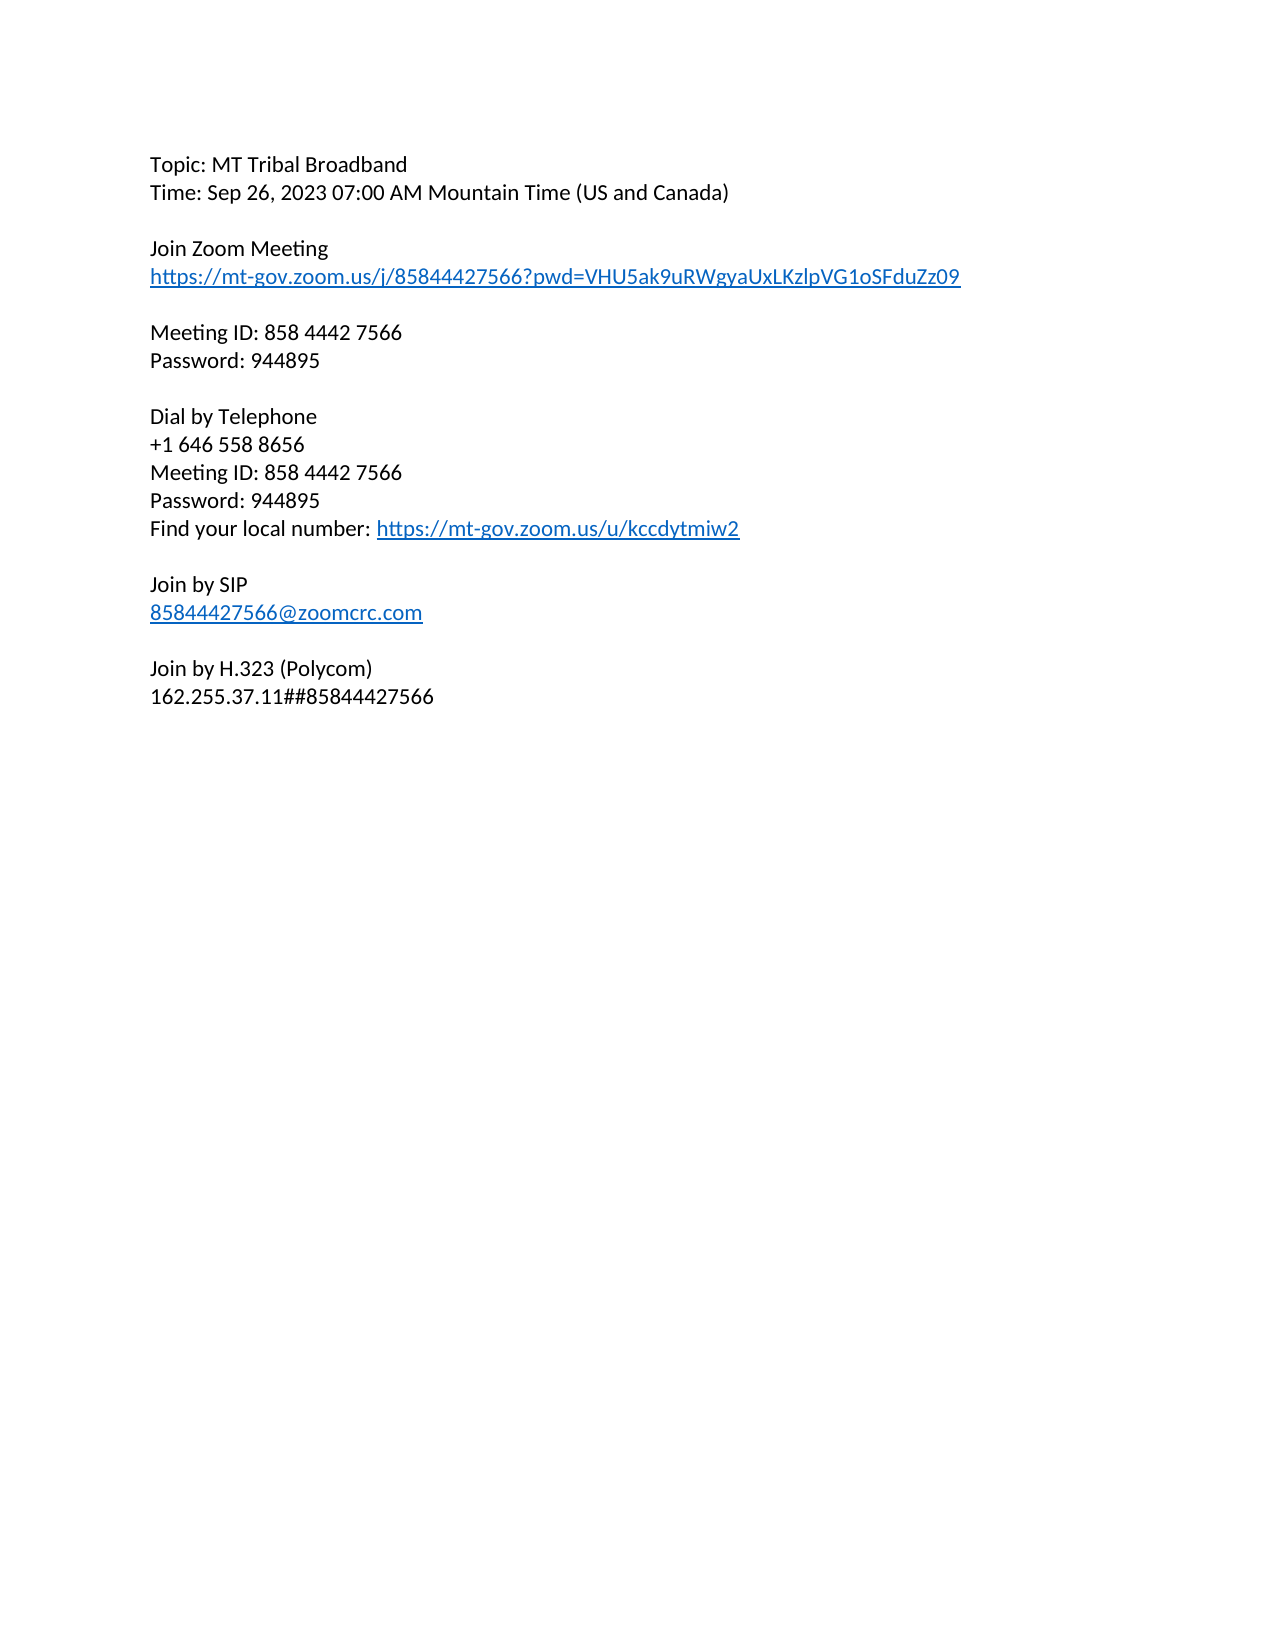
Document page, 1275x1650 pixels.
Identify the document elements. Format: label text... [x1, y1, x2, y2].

text Find your local number: https://mt-gov.zoom.us/u/kccdytmiw2 [150, 514, 1125, 542]
text 162.255.37.11##85844427566 [150, 682, 1125, 710]
text Password: 944895 [150, 346, 1125, 374]
text Dial by Telephone [150, 402, 1125, 430]
text Topic: MT Tribal Broadband [150, 150, 1125, 178]
text Meeting ID: 858 4442 7566 [150, 458, 1125, 486]
text Join by H.323 (Polycom) [150, 654, 1125, 682]
text Join by SIP [150, 570, 1125, 598]
text https://mt-gov.zoom.us/j/85844427566?pwd=VHU5ak9uRWgyaUxLKzlpVG1oSFduZz09 [150, 262, 1125, 290]
text 85844427566@zoomcrc.com [150, 598, 1125, 626]
text Time: Sep 26, 2023 07:00 AM Mountain Time (US and Canada) [150, 178, 1125, 206]
text +1 646 558 8656 [150, 430, 1125, 458]
text Meeting ID: 858 4442 7566 [150, 318, 1125, 346]
text Password: 944895 [150, 486, 1125, 514]
text Join Zoom Meeting [150, 234, 1125, 262]
